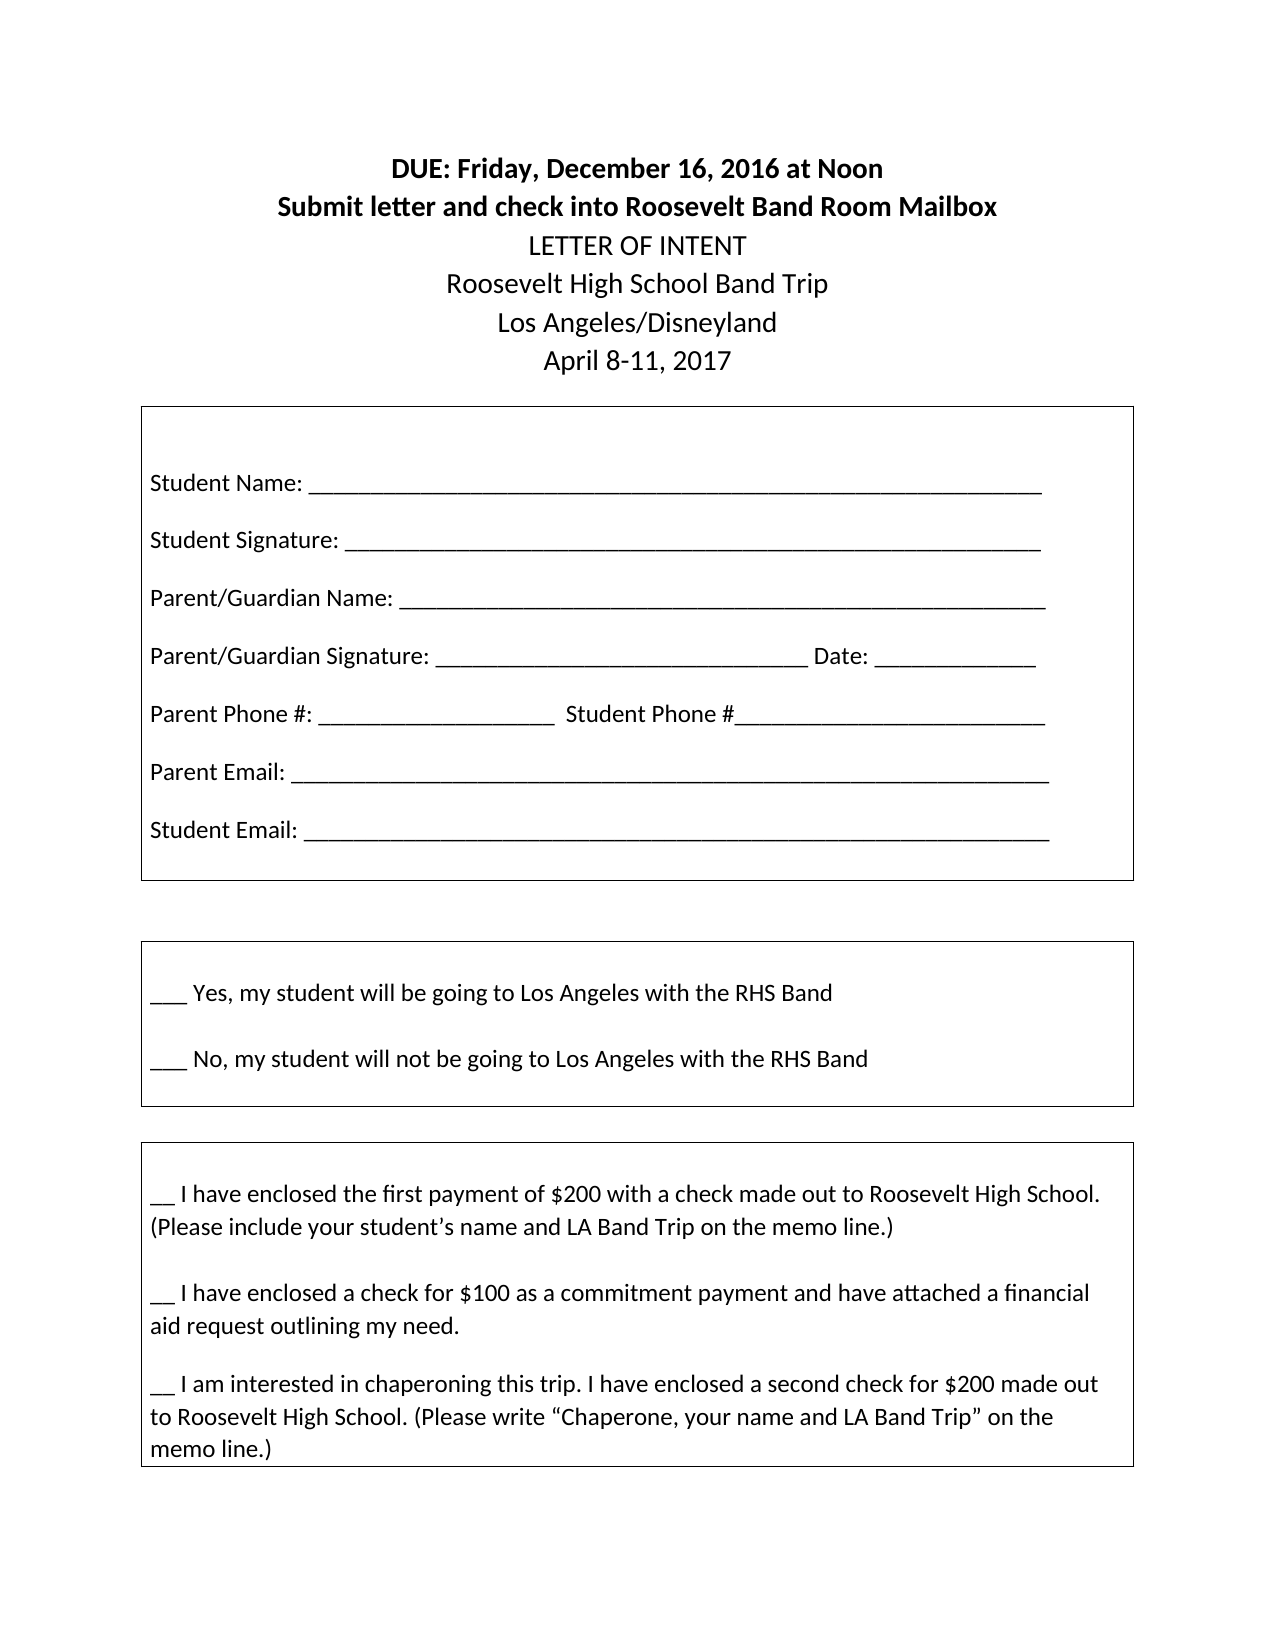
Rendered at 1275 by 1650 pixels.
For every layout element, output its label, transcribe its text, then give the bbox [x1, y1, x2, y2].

text Parent/Guardian Signature: ______________________________ Date: _____________ [142, 637, 1133, 671]
text __ I am interested in chaperoning this trip. I have enclosed a second check for $200 made out to Roosevelt High School. (Please write “Chaperone, your name and LA Band Trip” on the memo line.) [142, 1364, 1133, 1466]
text Student Email: ____________________________________________________________ [142, 811, 1133, 845]
text DUE: Friday, December 16, 2016 at Noon [150, 150, 1125, 186]
text __ I have enclosed the first payment of $200 with a check made out to Roosevelt High School. (Please include your student’s name and LA Band Trip on the memo line.) [142, 1175, 1133, 1242]
text Parent Email: _____________________________________________________________ [142, 753, 1133, 787]
text April 8-11, 2017 [150, 342, 1125, 378]
text Roosevelt High School Band Trip [150, 265, 1125, 301]
text Submit letter and check into Roosevelt Band Room Mailbox [150, 188, 1125, 224]
text __ I have enclosed a check for $100 as a commitment payment and have attached a financial aid request outlining my need. [142, 1274, 1133, 1340]
text Los Angeles/Disneyland [150, 304, 1125, 339]
text Student Signature: ________________________________________________________ [142, 521, 1133, 555]
text Parent Phone #: ___________________ Student Phone #_________________________ [142, 695, 1133, 729]
text Student Name: ___________________________________________________________ [142, 463, 1133, 497]
text LETTER OF INTENT [150, 227, 1125, 262]
text ___ No, my student will not be going to Los Angeles with the RHS Band [142, 1040, 1133, 1073]
text Parent/Guardian Name: ____________________________________________________ [142, 579, 1133, 613]
text ___ Yes, my student will be going to Los Angeles with the RHS Band [142, 974, 1133, 1008]
